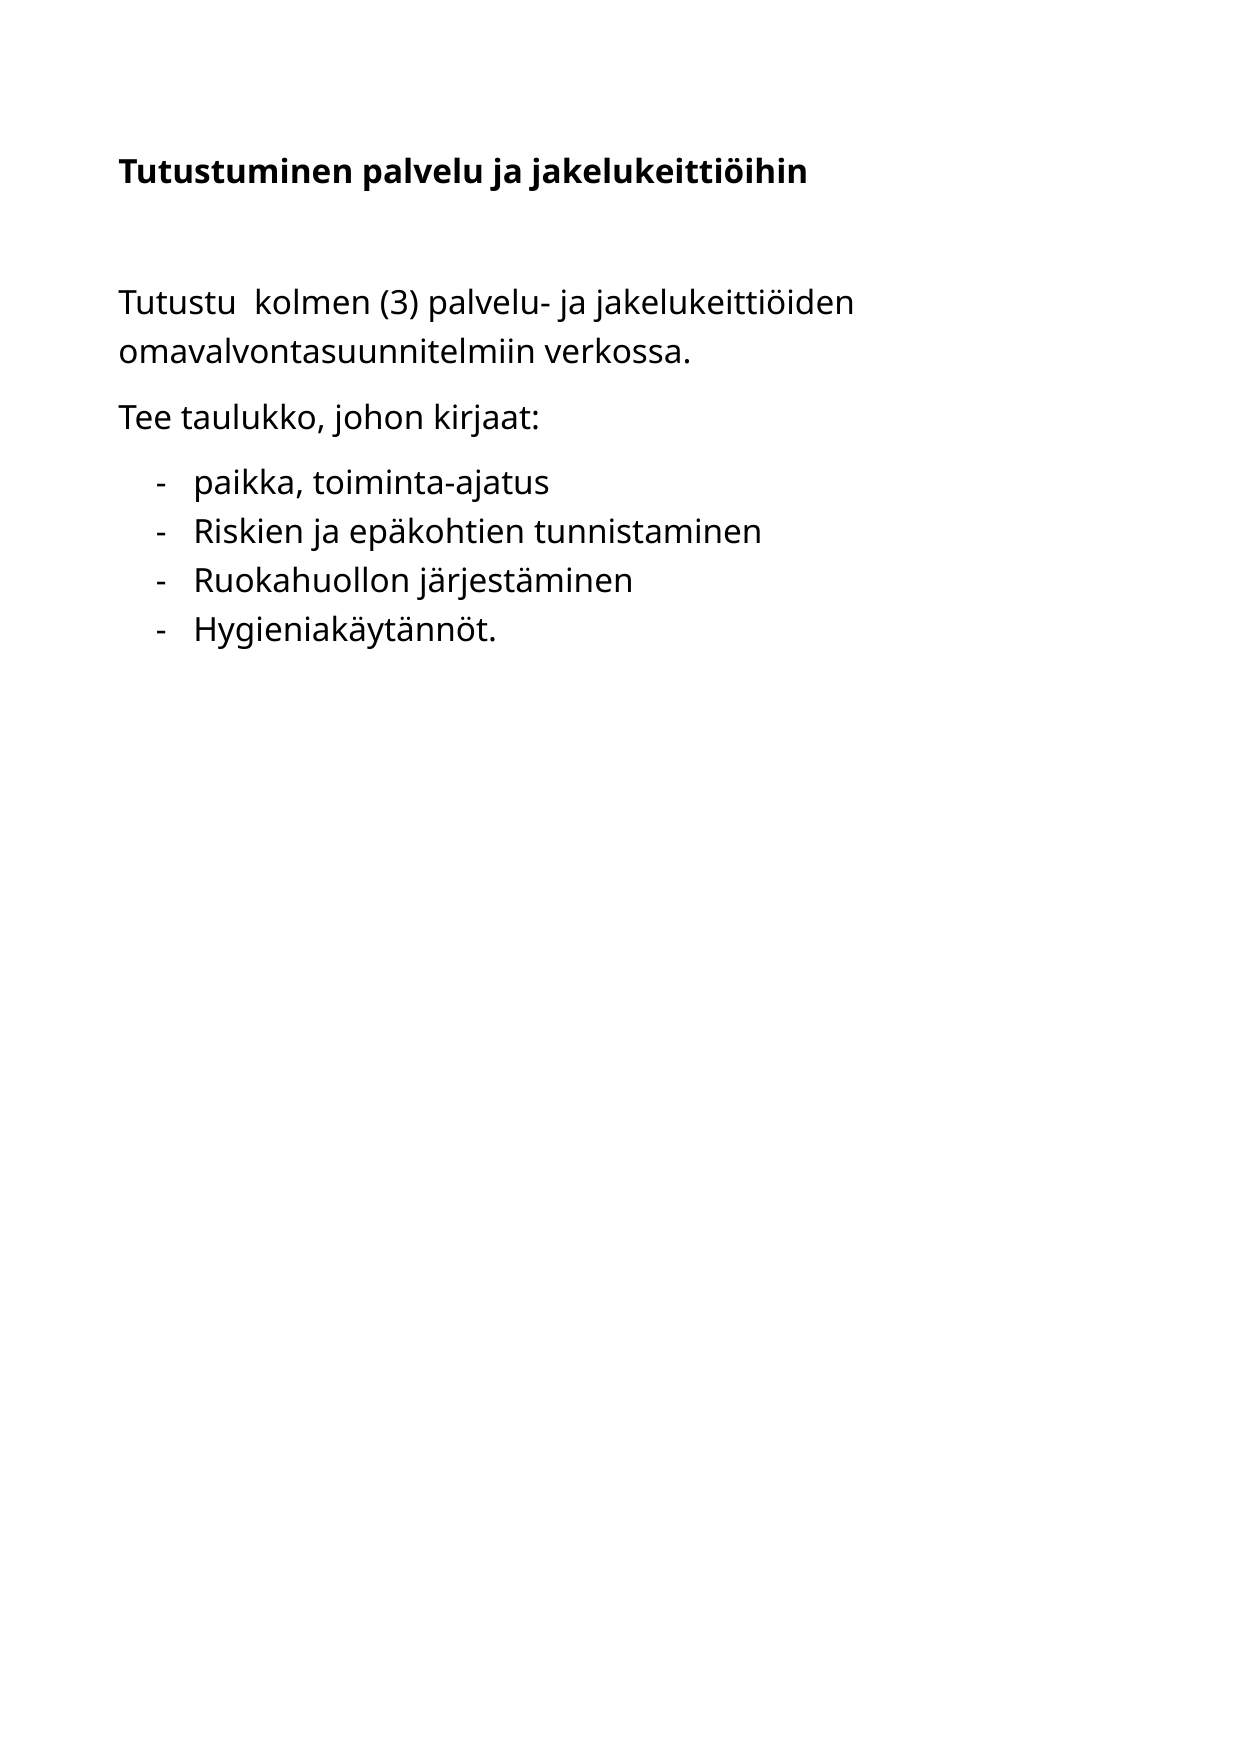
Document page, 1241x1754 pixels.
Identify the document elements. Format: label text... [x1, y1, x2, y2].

text Tutustu kolmen (3) palvelu- ja jakelukeittiöiden omavalvontasuunnitelmiin verkossa. [118, 279, 1122, 373]
text Tutustuminen palvelu ja jakelukeittiöihin [118, 148, 1122, 193]
list Hygieniakäytännöt. [156, 606, 1122, 651]
list Riskien ja epäkohtien tunnistaminen [156, 508, 1122, 553]
list Ruokahuollon järjestäminen [156, 557, 1122, 602]
list paikka, toiminta-ajatus [156, 459, 1122, 504]
text Tee taulukko, johon kirjaat: [118, 393, 1122, 439]
